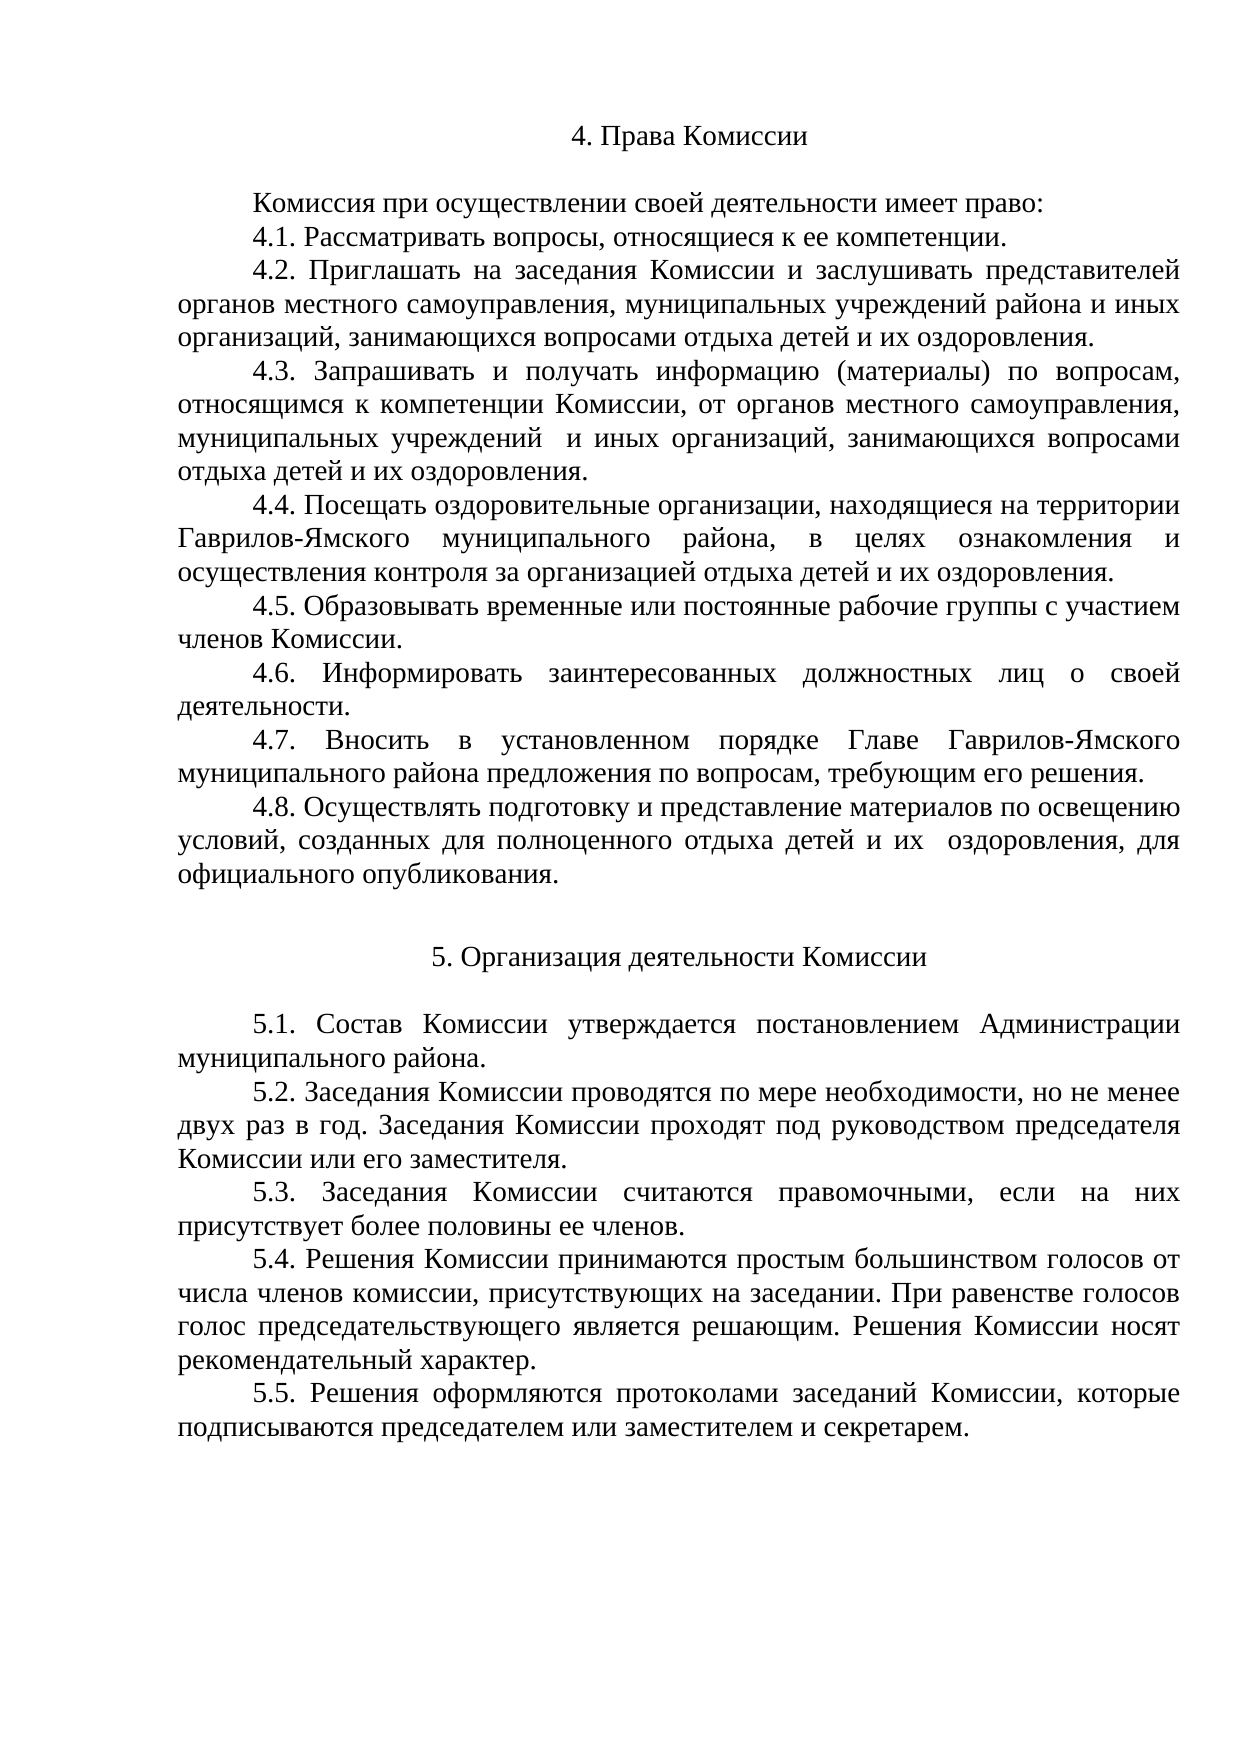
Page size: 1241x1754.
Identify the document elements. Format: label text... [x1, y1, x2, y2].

text 4.7. Вносить в установленном порядке Главе Гаврилов-Ямского муниципального района предложения по вопросам, требующим его решения. [177, 722, 1181, 789]
subtitle 5. Организация деятельности Комиссии [177, 939, 1181, 973]
text 5.4. Решения Комиссии принимаются простым большинством голосов от числа членов комиссии, присутствующих на заседании. При равенстве голосов голос председательствующего является решающим. Решения Комиссии носят рекомендательный характер. [177, 1241, 1181, 1376]
text 5.1. Состав Комиссии утверждается постановлением Администрации муниципального района. [177, 1007, 1181, 1074]
text 5.2. Заседания Комиссии проводятся по мере необходимости, но не менее двух раз в год. Заседания Комиссии проходят под руководством председателя Комиссии или его заместителя. [177, 1074, 1181, 1174]
text 4.8. Осуществлять подготовку и представление материалов по освещению условий, созданных для полноценного отдыха детей и их оздоровления, для официального опубликования. [177, 789, 1181, 889]
subtitle 4. Права Комиссии [177, 118, 1181, 152]
text 4.1. Рассматривать вопросы, относящиеся к ее компетенции. [177, 219, 1181, 252]
text 4.3. Запрашивать и получать информацию (материалы) по вопросам, относящимся к компетенции Комиссии, от органов местного самоуправления, муниципальных учреждений и иных организаций, занимающихся вопросами отдыха детей и их оздоровления. [177, 353, 1181, 487]
text 5.5. Решения оформляются протоколами заседаний Комиссии, которые подписываются председателем или заместителем и секретарем. [177, 1376, 1181, 1443]
text 4.4. Посещать оздоровительные организации, находящиеся на территории Гаврилов-Ямского муниципального района, в целях ознакомления и осуществления контроля за организацией отдыха детей и их оздоровления. [177, 487, 1181, 588]
text 4.6. Информировать заинтересованных должностных лиц о своей деятельности. [177, 655, 1181, 722]
text Комиссия при осуществлении своей деятельности имеет право: [177, 185, 1181, 219]
text 5.3. Заседания Комиссии считаются правомочными, если на них присутствует более половины ее членов. [177, 1174, 1181, 1241]
text 4.5. Образовывать временные или постоянные рабочие группы с участием членов Комиссии. [177, 588, 1181, 655]
text 4.2. Приглашать на заседания Комиссии и заслушивать представителей органов местного самоуправления, муниципальных учреждений района и иных организаций, занимающихся вопросами отдыха детей и их оздоровления. [177, 252, 1181, 353]
